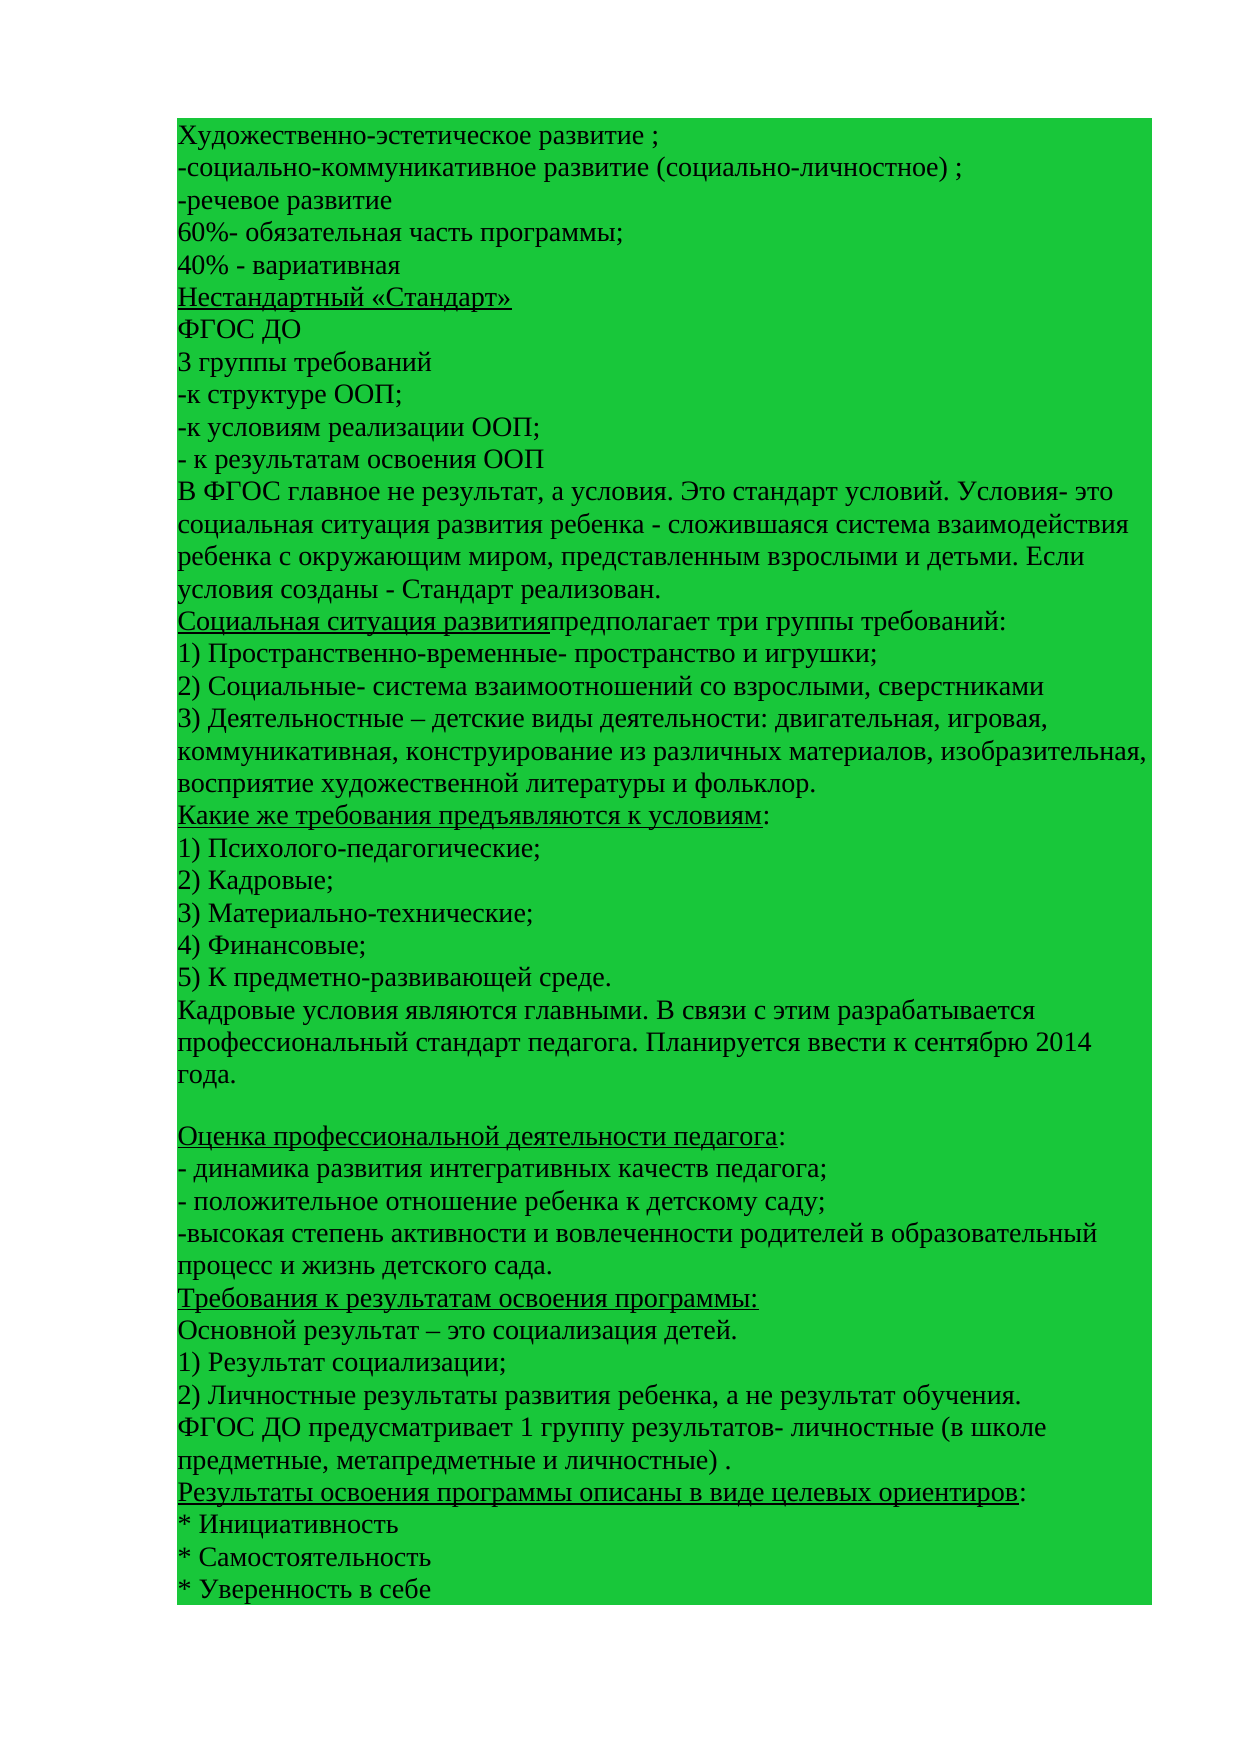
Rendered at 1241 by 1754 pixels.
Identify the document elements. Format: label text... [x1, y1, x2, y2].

text -к условиям реализации ООП; [177, 410, 1152, 442]
text Требования к результатам освоения программы: [177, 1281, 1152, 1313]
text 3 группы требований [177, 345, 1152, 377]
text 3) Материально-технические; [177, 896, 1152, 928]
text -высокая степень активности и вовлеченности родителей в образовательный процесс и жизнь детского сада. [177, 1216, 1152, 1281]
text 60%- обязательная часть программы; [177, 215, 1152, 248]
text -речевое развитие [177, 183, 1152, 215]
text ФГОС ДО предусматривает 1 группу результатов- личностные (в школе предметные, метапредметные и личностные) . [177, 1410, 1152, 1475]
text -социально-коммуникативное развитие (социально-личностное) ; [177, 151, 1152, 183]
text 40% - вариативная [177, 248, 1152, 280]
text 2) Личностные результаты развития ребенка, а не результат обучения. [177, 1378, 1152, 1410]
text Какие же требования предъявляются к условиям: [177, 798, 1152, 831]
text Социальная ситуация развитияпредполагает три группы требований: [177, 604, 1152, 636]
text 3) Деятельностные – детские виды деятельности: двигательная, игровая, коммуникативная, конструирование из различных материалов, изобразительная, восприятие художественной литературы и фольклор. [177, 701, 1152, 798]
text 1) Психолого-педагогические; [177, 831, 1152, 863]
text 1) Пространственно-временные- пространство и игрушки; [177, 636, 1152, 669]
text - положительное отношение ребенка к детскому саду; [177, 1183, 1152, 1216]
text В ФГОС главное не результат, а условия. Это стандарт условий. Условия- это социальная ситуация развития ребенка - сложившаяся система взаимодействия ребенка с окружающим миром, представленным взрослыми и детьми. Если условия созданы - Стандарт реализован. [177, 474, 1152, 604]
text - динамика развития интегративных качеств педагога; [177, 1151, 1152, 1183]
text * Самостоятельность [177, 1540, 1152, 1572]
text 5) К предметно-развивающей среде. [177, 960, 1152, 993]
text Нестандартный «Стандарт» [177, 280, 1152, 312]
text ФГОС ДО [177, 312, 1152, 345]
text Кадровые условия являются главными. В связи с этим разрабатывается профессиональный стандарт педагога. Планируется ввести к сентябрю 2014 года. [177, 993, 1152, 1090]
text 2) Кадровые; [177, 863, 1152, 896]
text Оценка профессиональной деятельности педагога: [177, 1119, 1152, 1151]
text * Уверенность в себе [177, 1572, 1152, 1605]
text 2) Социальные- система взаимоотношений со взрослыми, сверстниками [177, 669, 1152, 701]
text Результаты освоения программы описаны в виде целевых ориентиров: [177, 1475, 1152, 1507]
text - к результатам освоения ООП [177, 442, 1152, 474]
text Художественно-эстетическое развитие ; [177, 118, 1152, 151]
text * Инициативность [177, 1507, 1152, 1540]
text 4) Финансовые; [177, 928, 1152, 960]
text Основной результат – это социализация детей. [177, 1313, 1152, 1346]
text -к структуре ООП; [177, 377, 1152, 410]
text 1) Результат социализации; [177, 1346, 1152, 1378]
